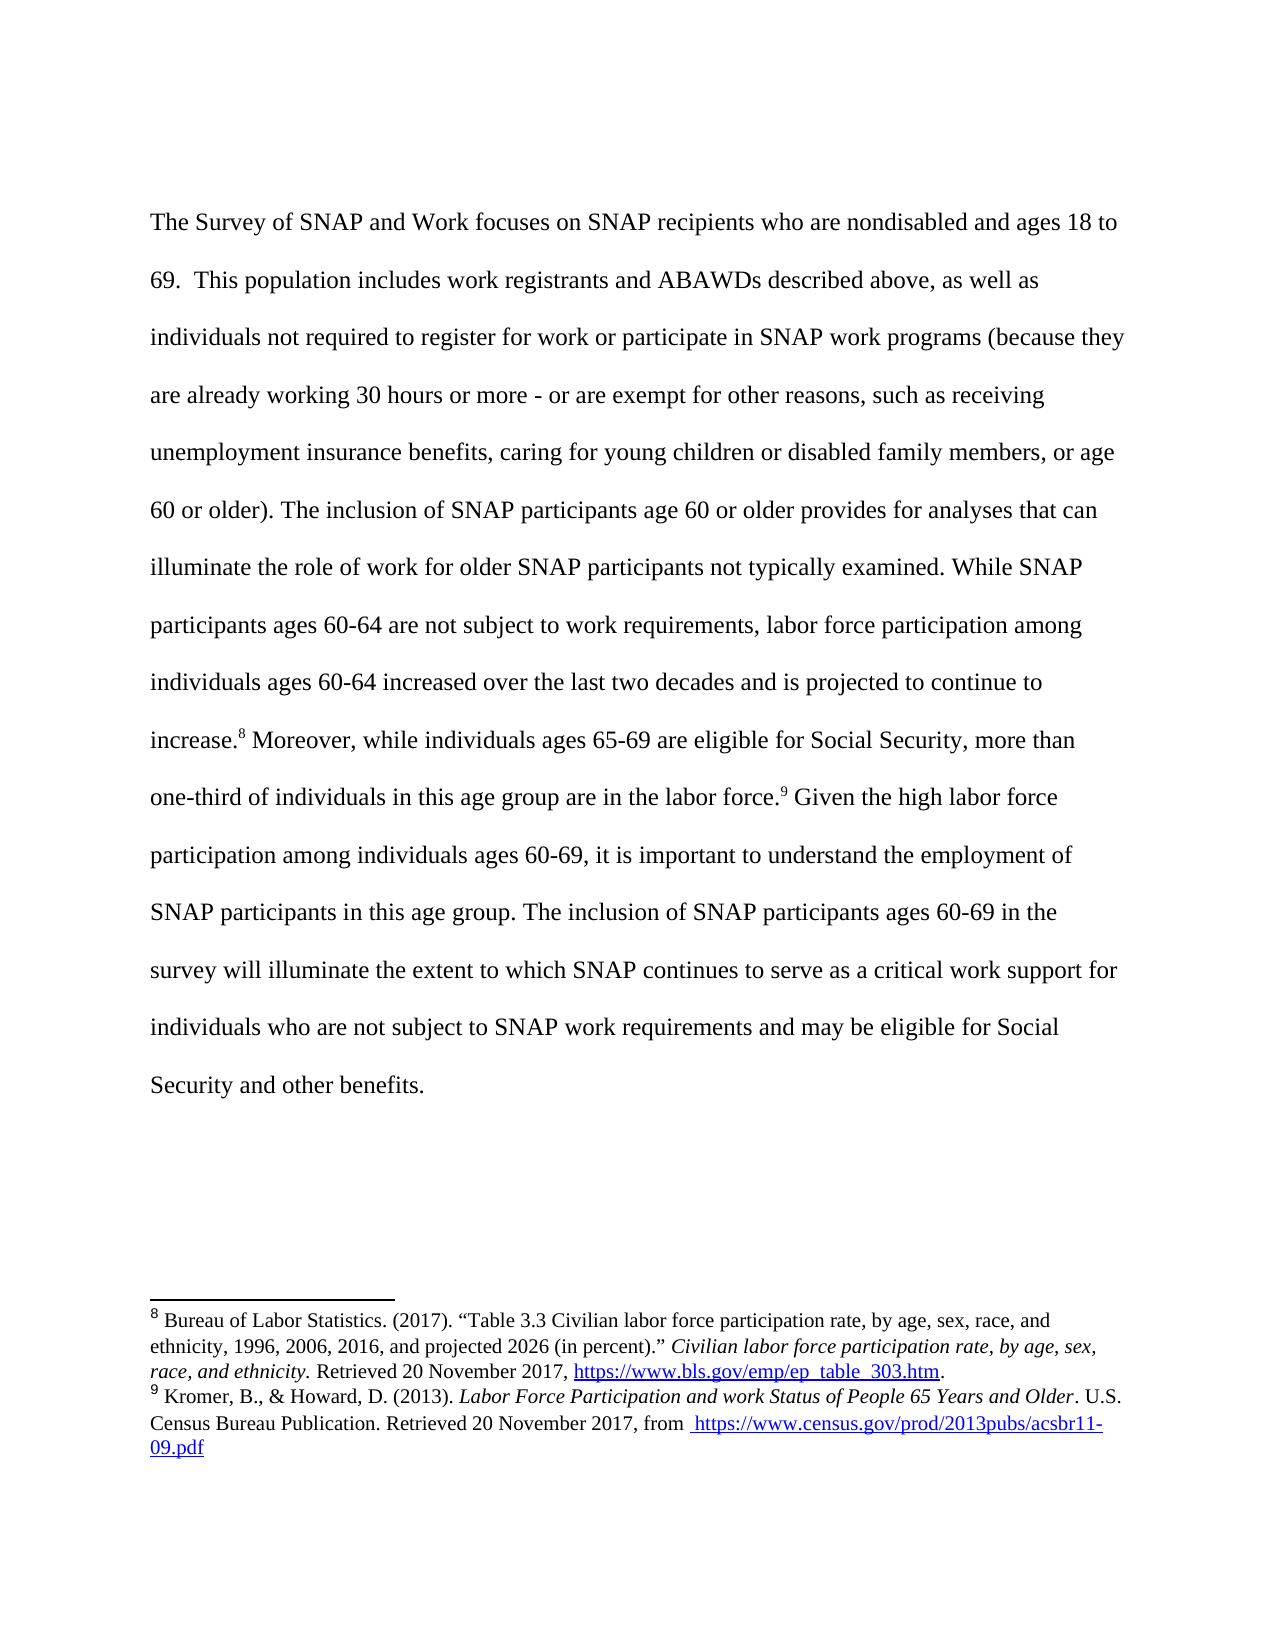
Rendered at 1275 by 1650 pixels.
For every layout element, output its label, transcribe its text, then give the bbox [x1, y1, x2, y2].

text The Survey of SNAP and Work focuses on SNAP recipients who are nondisabled and ages 18 to 69. This population includes work registrants and ABAWDs described above, as well as individuals not required to register for work or participate in SNAP work programs (because they are already working 30 hours or more - or are exempt for other reasons, such as receiving unemployment insurance benefits, caring for young children or disabled family members, or age 60 or older). The inclusion of SNAP participants age 60 or older provides for analyses that can illuminate the role of work for older SNAP participants not typically examined. While SNAP participants ages 60-64 are not subject to work requirements, labor force participation among individuals ages 60-64 increased over the last two decades and is projected to continue to increase. Moreover, while individuals ages 65-69 are eligible for Social Security, more than one-third of individuals in this age group are in the labor force. Given the high labor force participation among individuals ages 60-69, it is important to understand the employment of SNAP participants in this age group. The inclusion of SNAP participants ages 60-69 in the survey will illuminate the extent to which SNAP continues to serve as a critical work support for individuals who are not subject to SNAP work requirements and may be eligible for Social Security and other benefits. [150, 207, 1125, 1099]
